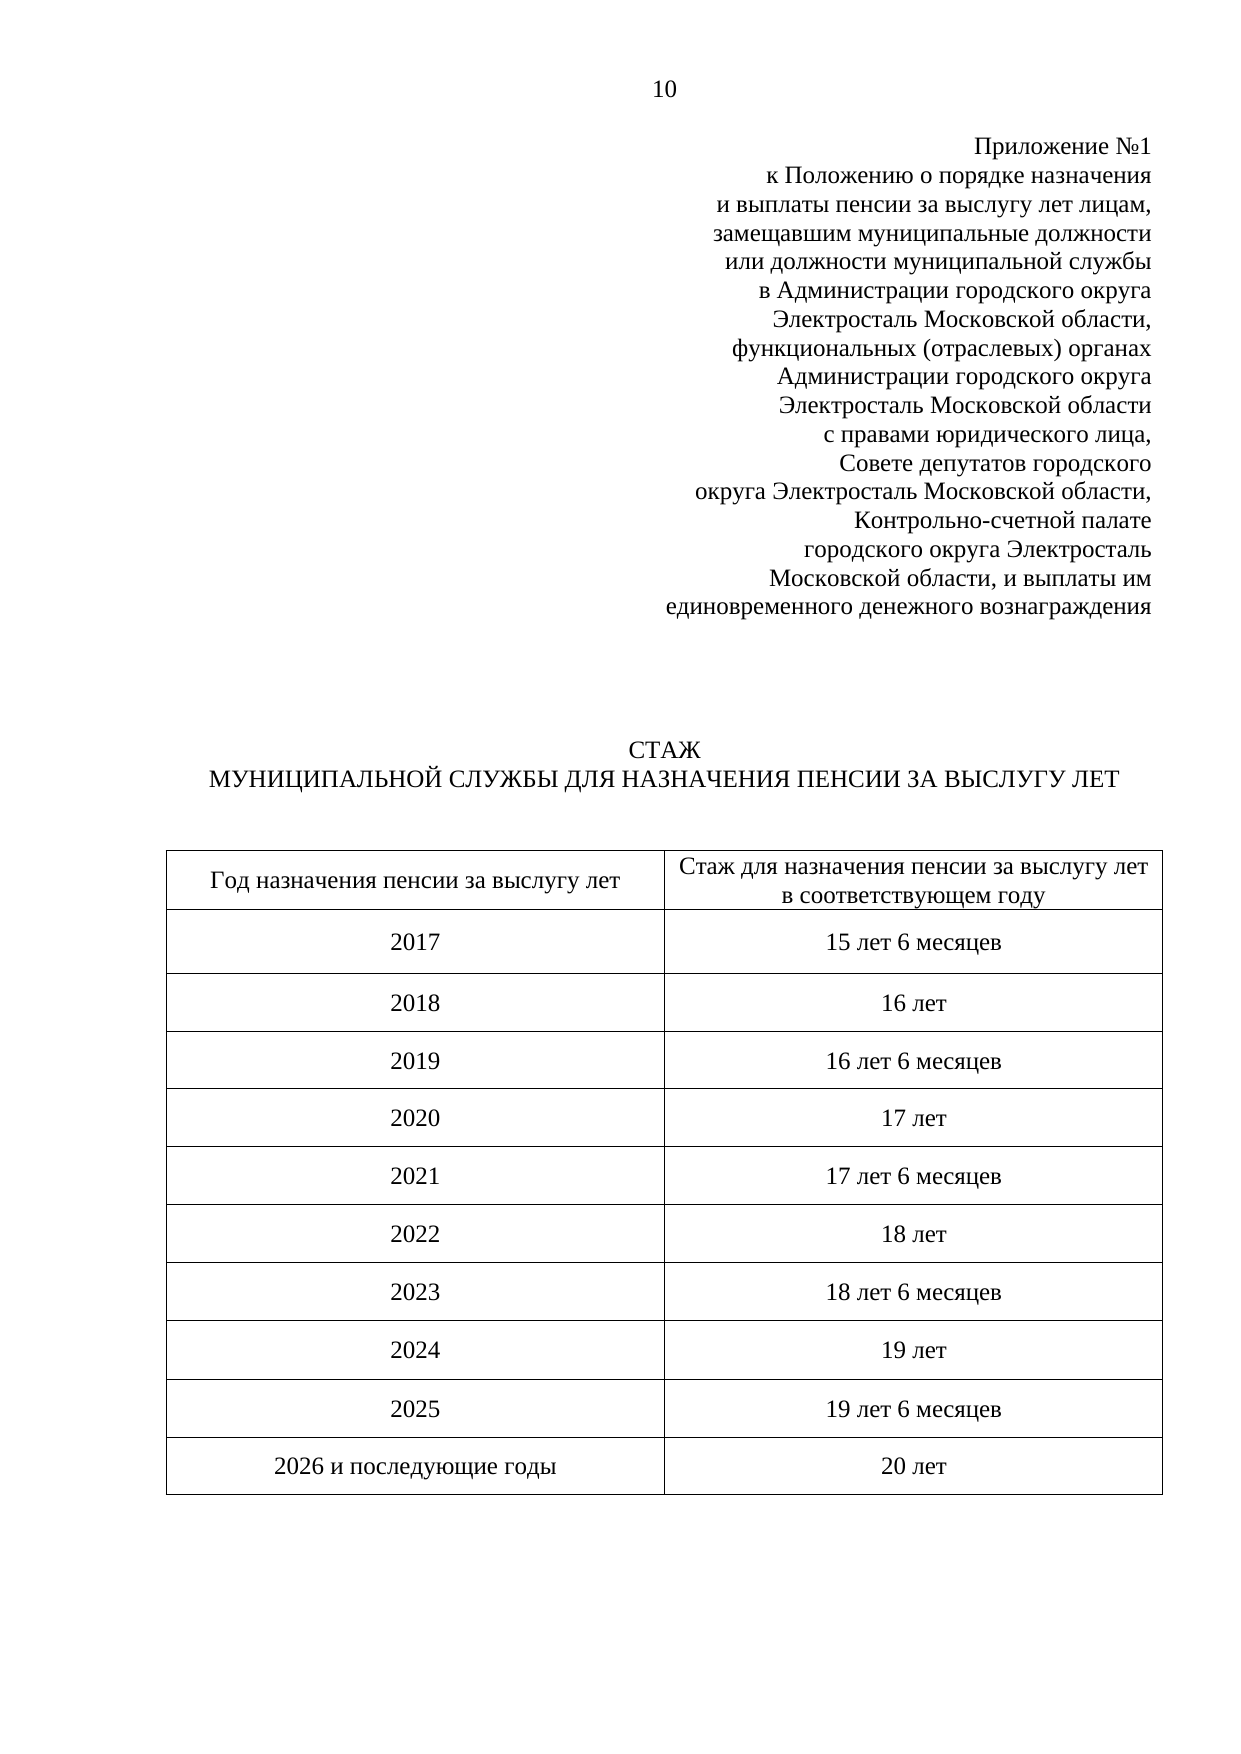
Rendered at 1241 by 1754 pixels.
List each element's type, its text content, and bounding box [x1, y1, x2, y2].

text округа Электросталь Московской области, [242, 476, 1152, 505]
table_cell 2019 [167, 1032, 664, 1088]
table_cell 2026 и последующие годы [167, 1438, 664, 1494]
table_cell 2017 [167, 910, 664, 973]
table_cell 16 лет [665, 974, 1162, 1031]
text Администрации городского округа [242, 361, 1152, 390]
table_cell 17 лет 6 месяцев [665, 1147, 1162, 1204]
text Контрольно-счетной палате [242, 505, 1152, 534]
table_cell 2018 [167, 974, 664, 1031]
text и выплаты пенсии за выслугу лет лицам, [242, 189, 1152, 218]
table_header Год назначения пенсии за выслугу лет [167, 851, 664, 909]
text замещавшим муниципальные должности [242, 218, 1152, 246]
text с правами юридического лица, [242, 419, 1152, 448]
table_cell 2020 [167, 1089, 664, 1146]
table_cell 18 лет 6 месяцев [665, 1263, 1162, 1320]
text функциональных (отраслевых) органах [242, 333, 1152, 361]
table_cell 20 лет [665, 1438, 1162, 1494]
table_cell 19 лет [665, 1321, 1162, 1379]
table_cell 19 лет 6 месяцев [665, 1380, 1162, 1437]
text к Положению о порядке назначения [242, 160, 1152, 189]
text Электросталь Московской области [242, 390, 1152, 419]
table_cell 2024 [167, 1321, 664, 1379]
text городского округа Электросталь [242, 534, 1152, 563]
text в Администрации городского округа [242, 275, 1152, 304]
text Московской области, и выплаты им [242, 563, 1152, 591]
table_cell 2022 [167, 1205, 664, 1262]
text Приложение №1 [177, 131, 1152, 160]
text или должности муниципальной службы [242, 246, 1152, 275]
table_cell 18 лет [665, 1205, 1162, 1262]
text Электросталь Московской области, [242, 304, 1152, 333]
table_cell 2021 [167, 1147, 664, 1204]
table_cell 2025 [167, 1380, 664, 1437]
table_header Стаж для назначения пенсии за выслугу лет в соответствующем году [665, 851, 1162, 909]
table_cell 2023 [167, 1263, 664, 1320]
text СТАЖ [177, 735, 1152, 764]
text МУНИЦИПАЛЬНОЙ СЛУЖБЫ ДЛЯ НАЗНАЧЕНИЯ ПЕНСИИ ЗА ВЫСЛУГУ ЛЕТ [177, 764, 1152, 793]
text единовременного денежного вознаграждения [242, 591, 1152, 620]
table_cell 17 лет [665, 1089, 1162, 1146]
table_cell 15 лет 6 месяцев [665, 910, 1162, 973]
text Совете депутатов городского [242, 448, 1152, 476]
table_cell 16 лет 6 месяцев [665, 1032, 1162, 1088]
